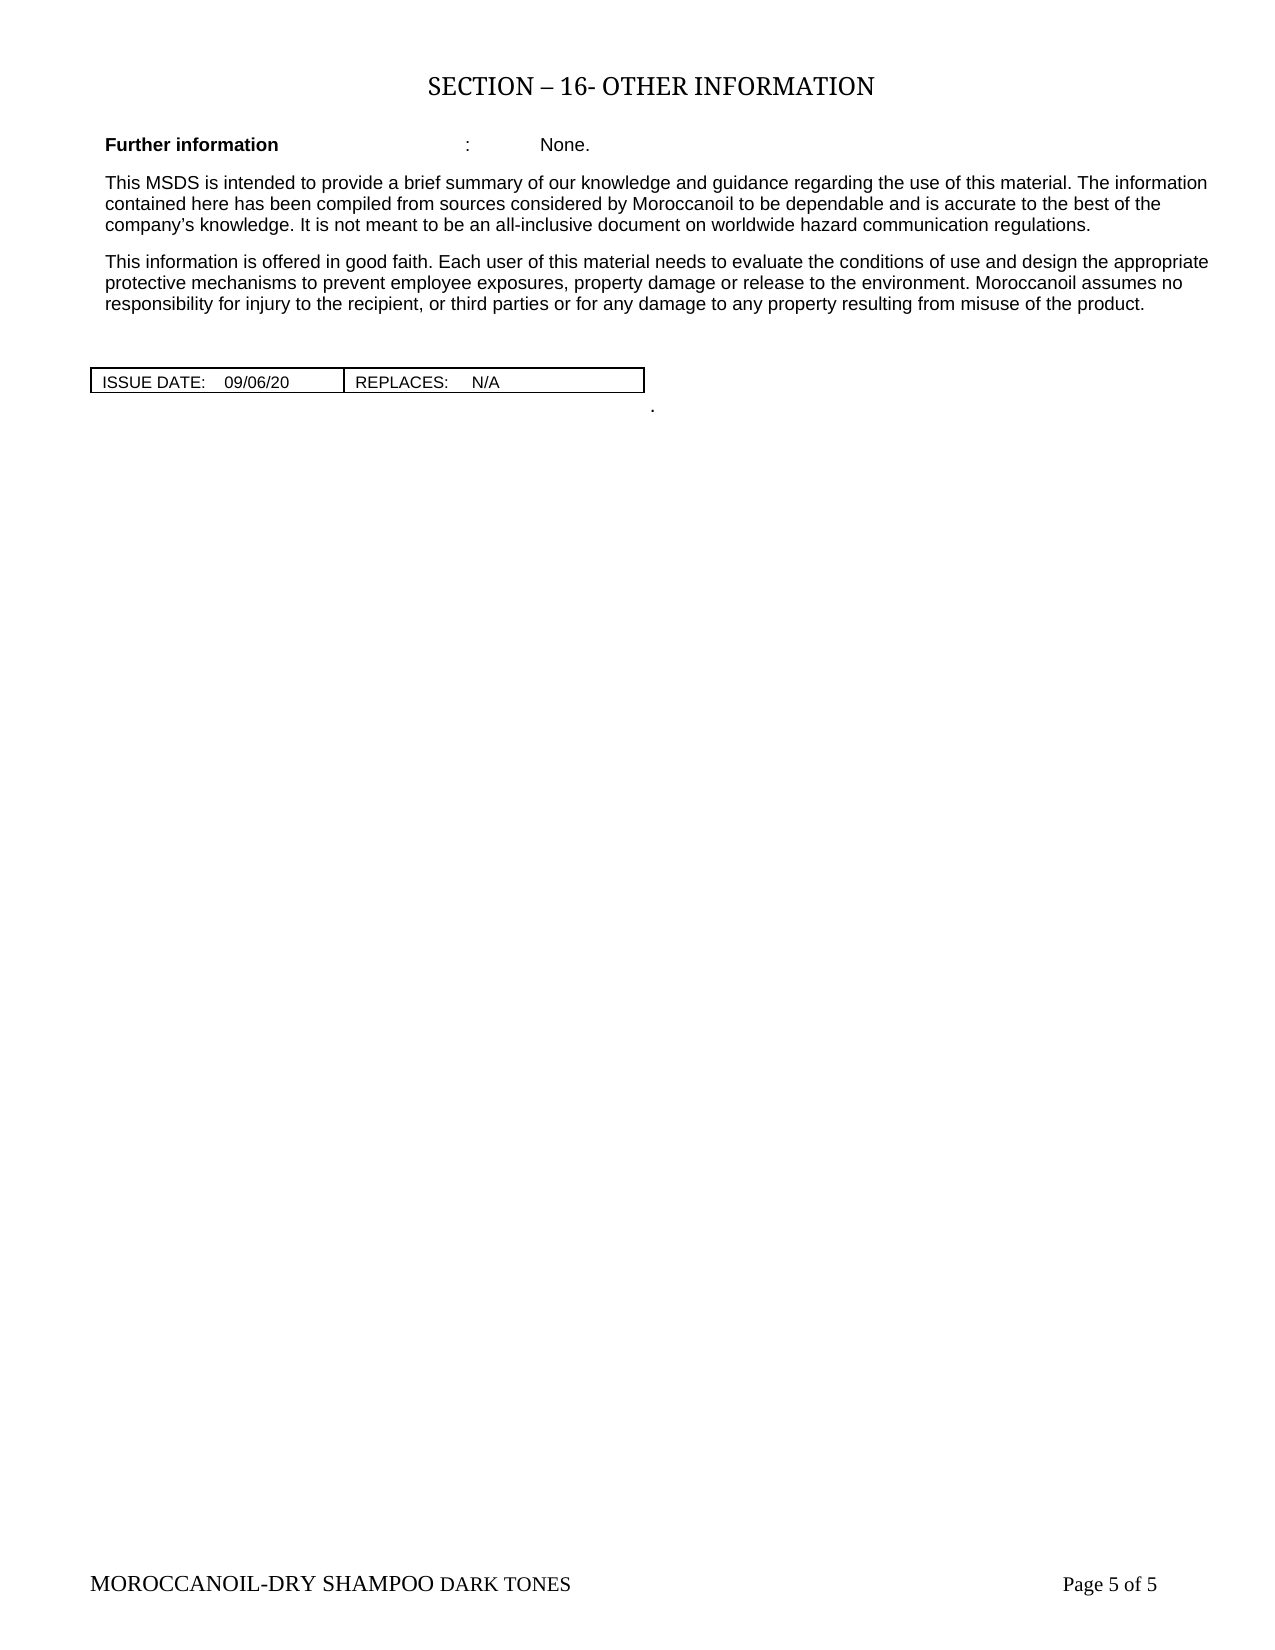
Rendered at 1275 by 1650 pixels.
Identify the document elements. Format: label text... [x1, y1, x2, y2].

text . [90, 393, 1215, 417]
table_header REPLACES: N/A [345, 369, 643, 392]
text This information is offered in good faith. Each user of this material needs to evaluate the conditions of use and design the appropriate protective mechanisms to prevent employee exposures, property damage or release to the environment. Moroccanoil assumes no responsibility for injury to the recipient, or third parties or for any damage to any property resulting from misuse of the product. [105, 252, 1217, 314]
text This MSDS is intended to provide a brief summary of our knowledge and guidance regarding the use of this material. The information contained here has been compiled from sources considered by Moroccanoil to be dependable and is accurate to the best of the company’s knowledge. It is not meant to be an all-inclusive document on worldwide hazard communication regulations. [105, 173, 1217, 235]
text Further information : None. [105, 135, 1217, 156]
subtitle SECTION – 16- OTHER INFORMATION [90, 68, 1213, 102]
table_header ISSUE DATE: 09/06/20 [92, 369, 343, 392]
